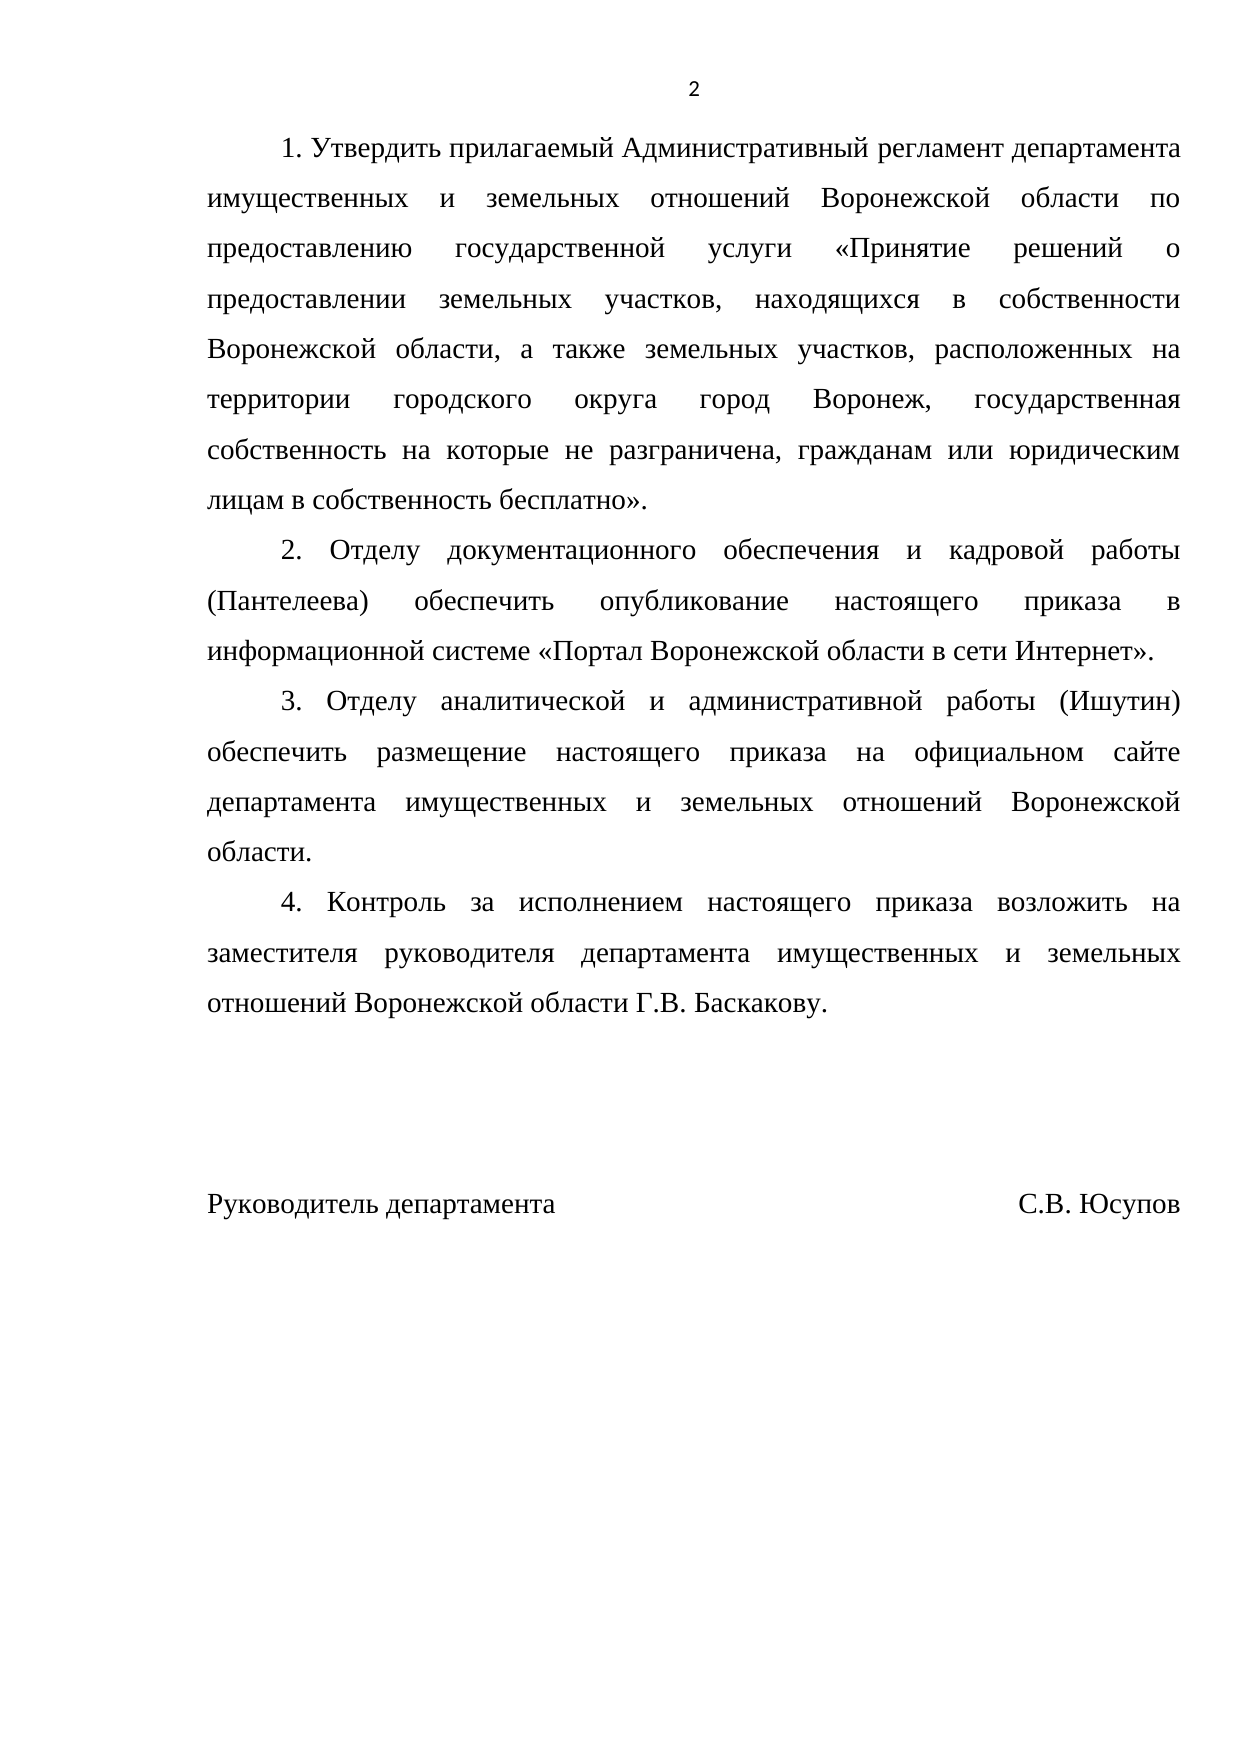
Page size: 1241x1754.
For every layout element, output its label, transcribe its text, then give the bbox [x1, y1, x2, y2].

text 4. Контроль за исполнением настоящего приказа возложить на заместителя руководителя департамента имущественных и земельных отношений Воронежской области Г.В. Баскакову. [207, 884, 1181, 1019]
text Руководитель департамента С.В. Юсупов [207, 1186, 1181, 1220]
text 3. Отделу аналитической и административной работы (Ишутин) обеспечить размещение настоящего приказа на официальном сайте департамента имущественных и земельных отношений Воронежской области. [207, 683, 1181, 868]
text 2. Отделу документационного обеспечения и кадровой работы (Пантелеева) обеспечить опубликование настоящего приказа в информационной системе «Портал Воронежской области в сети Интернет». [207, 532, 1181, 667]
text 1. Утвердить прилагаемый Административный регламент департамента имущественных и земельных отношений Воронежской области по предоставлению государственной услуги «Принятие решений о предоставлении земельных участков, находящихся в собственности Воронежской области, а также земельных участков, расположенных на территории городского округа город Воронеж, государственная собственность на которые не разграничена, гражданам или юридическим лицам в собственность бесплатно». [207, 130, 1181, 516]
